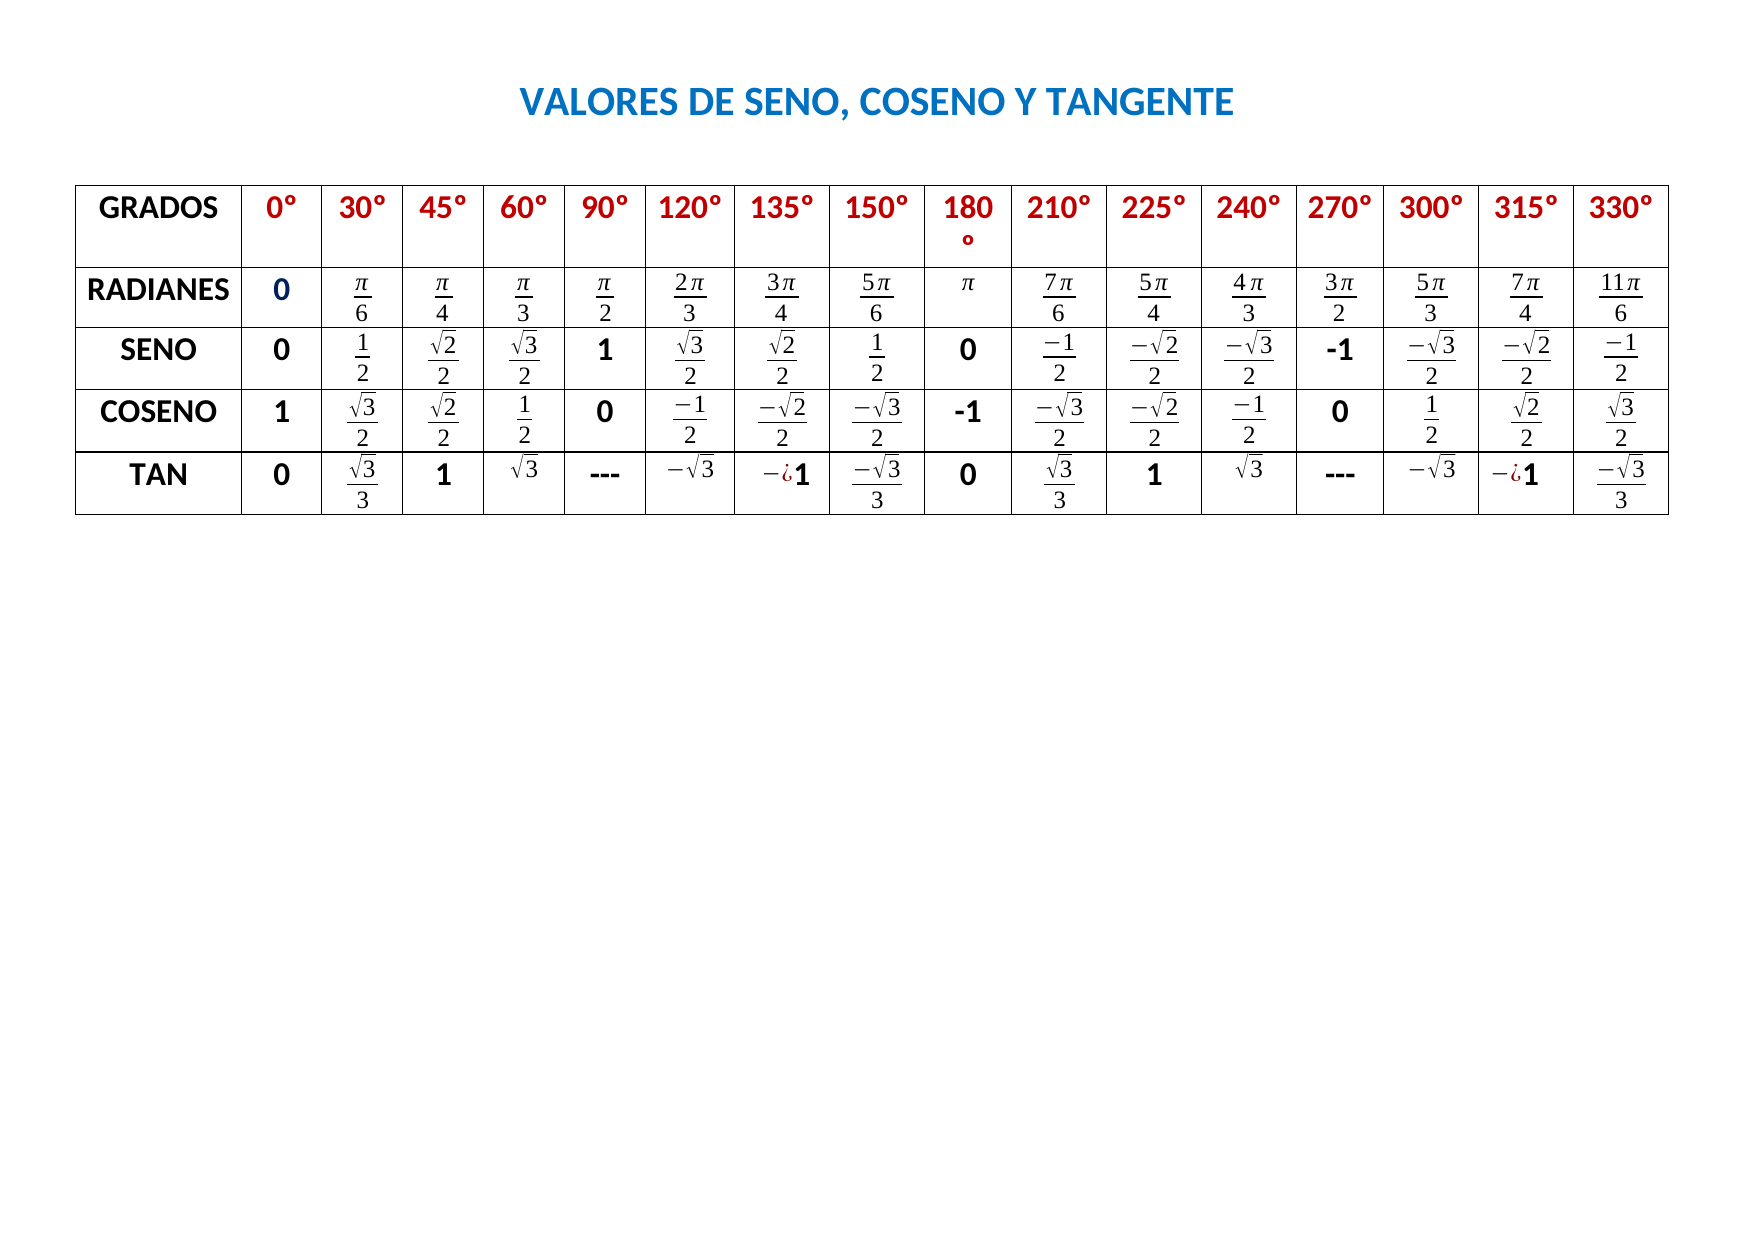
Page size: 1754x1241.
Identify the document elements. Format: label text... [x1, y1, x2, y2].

table_cell [1479, 268, 1573, 327]
table_cell [646, 328, 734, 389]
table_header 0º [242, 186, 321, 267]
table_cell [1574, 328, 1668, 389]
table_cell [322, 390, 402, 451]
table_cell [646, 268, 734, 327]
table_cell [1012, 453, 1106, 513]
table_cell 0 [925, 328, 1011, 389]
table_header 330º [1574, 186, 1668, 267]
table_header 45º [403, 186, 483, 267]
table_header GRADOS [76, 186, 241, 267]
table_cell --- [1297, 453, 1383, 513]
table_cell [830, 453, 924, 513]
table_header 120º [646, 186, 734, 267]
table_header 150º [830, 186, 924, 267]
table_cell [1479, 328, 1573, 389]
table_cell 0 [242, 328, 321, 389]
table_cell [322, 453, 402, 513]
table_cell 1 [565, 328, 645, 389]
table_cell [565, 268, 645, 327]
table_cell 1 [1479, 453, 1573, 513]
table_cell 1 [403, 453, 483, 513]
table_cell [484, 268, 564, 327]
table_cell [1202, 328, 1296, 389]
table_cell [1384, 268, 1478, 327]
table_cell 1 [1107, 453, 1201, 513]
table_cell 0 [1297, 390, 1383, 451]
table_header 180º [925, 186, 1011, 267]
table_header 225º [1107, 186, 1201, 267]
table_cell [1202, 453, 1296, 513]
table_cell 0 [565, 390, 645, 451]
table_cell RADIANES [76, 268, 241, 327]
table_cell [322, 328, 402, 389]
table_cell [484, 453, 564, 513]
table_cell [1297, 268, 1383, 327]
table_cell [1384, 453, 1478, 513]
table_cell [484, 390, 564, 451]
table_cell [1107, 390, 1201, 451]
table_cell [735, 390, 829, 451]
table_header 30º [322, 186, 402, 267]
table_header 60º [484, 186, 564, 267]
table_cell [735, 268, 829, 327]
table_header 300º [1384, 186, 1478, 267]
table_cell 0 [242, 453, 321, 513]
table_cell 1 [242, 390, 321, 451]
table_cell [830, 390, 924, 451]
table_cell -1 [925, 390, 1011, 451]
table_cell [1012, 390, 1106, 451]
table_cell [1202, 390, 1296, 451]
table_cell [830, 328, 924, 389]
table_cell [322, 268, 402, 327]
table_cell [1574, 453, 1668, 513]
table_cell [403, 268, 483, 327]
table_cell [1384, 390, 1478, 451]
table_cell [735, 328, 829, 389]
table_header 315º [1479, 186, 1573, 267]
table_header 135º [735, 186, 829, 267]
table_cell [1202, 268, 1296, 327]
table_cell [1012, 328, 1106, 389]
table_cell [1574, 390, 1668, 451]
table_cell [830, 268, 924, 327]
table_cell [1479, 390, 1573, 451]
table_cell 1 [735, 453, 829, 513]
table_cell 0 [242, 268, 321, 327]
table_cell [403, 390, 483, 451]
table_cell 0 [925, 453, 1011, 513]
table_header 90º [565, 186, 645, 267]
table_header 210º [1012, 186, 1106, 267]
table_cell [1107, 268, 1201, 327]
table_cell -1 [1297, 328, 1383, 389]
table_cell [646, 453, 734, 513]
table_cell COSENO [76, 390, 241, 451]
text VALORES DE SENO, COSENO Y TANGENTE [75, 75, 1679, 126]
table_header 270º [1297, 186, 1383, 267]
table_cell [1384, 328, 1478, 389]
table_cell [646, 390, 734, 451]
table_cell [403, 328, 483, 389]
table_cell SENO [76, 328, 241, 389]
table_cell TAN [76, 453, 241, 513]
table_cell [1574, 268, 1668, 327]
table_cell --- [565, 453, 645, 513]
table_cell [484, 328, 564, 389]
table_header 240º [1202, 186, 1296, 267]
table_cell [1107, 328, 1201, 389]
table_cell [1012, 268, 1106, 327]
table_cell [925, 268, 1011, 327]
